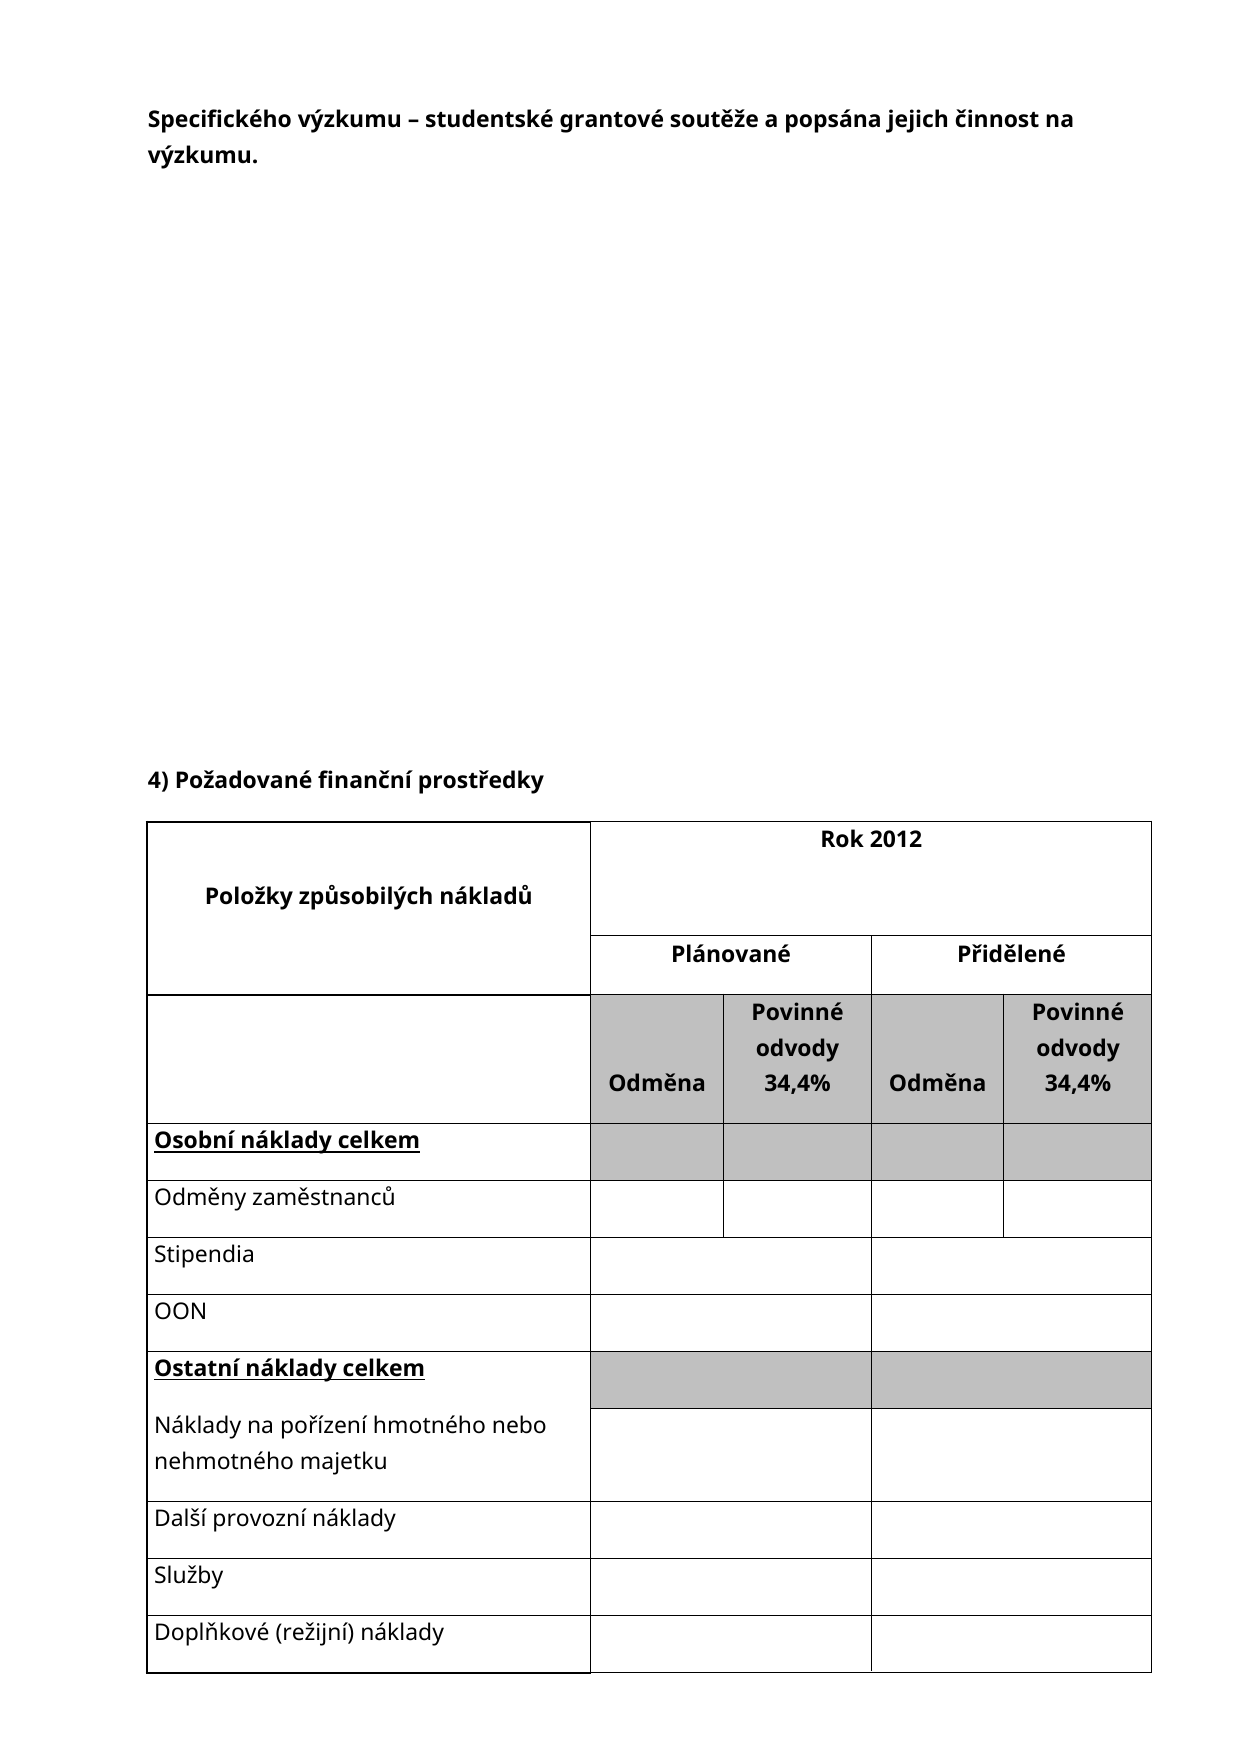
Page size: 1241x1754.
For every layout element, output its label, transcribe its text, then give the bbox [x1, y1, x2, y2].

table_cell Další provozní náklady [148, 1502, 590, 1558]
table_cell Stipendia [148, 1238, 590, 1294]
table_cell [148, 996, 590, 1123]
table_cell [591, 1559, 871, 1615]
table_cell Povinné odvody 34,4% [724, 995, 871, 1123]
table_cell Ostatní náklady celkem [148, 1352, 590, 1408]
table_cell [872, 1181, 1003, 1237]
table_cell [591, 1238, 871, 1294]
table_cell [591, 1502, 871, 1558]
table_cell Odměna [872, 995, 1003, 1123]
table_cell [724, 1124, 871, 1180]
table_cell [872, 1559, 1151, 1615]
table_cell Náklady na pořízení hmotného nebo nehmotného majetku [148, 1408, 590, 1501]
table_cell [591, 1295, 871, 1351]
table_cell Přidělené [872, 936, 1151, 993]
table_cell Osobní náklady celkem [148, 1124, 590, 1180]
table_cell [1004, 1124, 1151, 1180]
table_cell Plánované [591, 936, 871, 993]
table_header Rok 2012 [591, 822, 1151, 935]
table_cell [872, 1124, 1003, 1180]
table_cell [591, 1616, 871, 1672]
table_cell [724, 1181, 871, 1237]
table_cell Služby [148, 1559, 590, 1615]
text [148, 103, 1093, 171]
table_cell [871, 1616, 1151, 1672]
table_cell Povinné odvody 34,4% [1004, 995, 1151, 1123]
table_cell [872, 1352, 1151, 1408]
table_cell [872, 1409, 1151, 1501]
table_cell [591, 1352, 871, 1408]
table_cell [872, 1502, 1151, 1558]
table_cell Odměna [591, 995, 723, 1123]
table_cell [591, 1124, 723, 1180]
table_cell [872, 1238, 1151, 1294]
table_cell [872, 1295, 1151, 1351]
table_cell Doplňkové (režijní) náklady [148, 1616, 590, 1672]
table_cell [591, 1181, 723, 1237]
table_cell [591, 1409, 871, 1501]
text 4) Požadované finanční prostředky [148, 764, 1093, 795]
table_cell [1004, 1181, 1151, 1237]
table_cell OON [148, 1295, 590, 1351]
table_header Položky způsobilých nákladů [148, 823, 590, 993]
table_cell Odměny zaměstnanců [148, 1181, 590, 1237]
